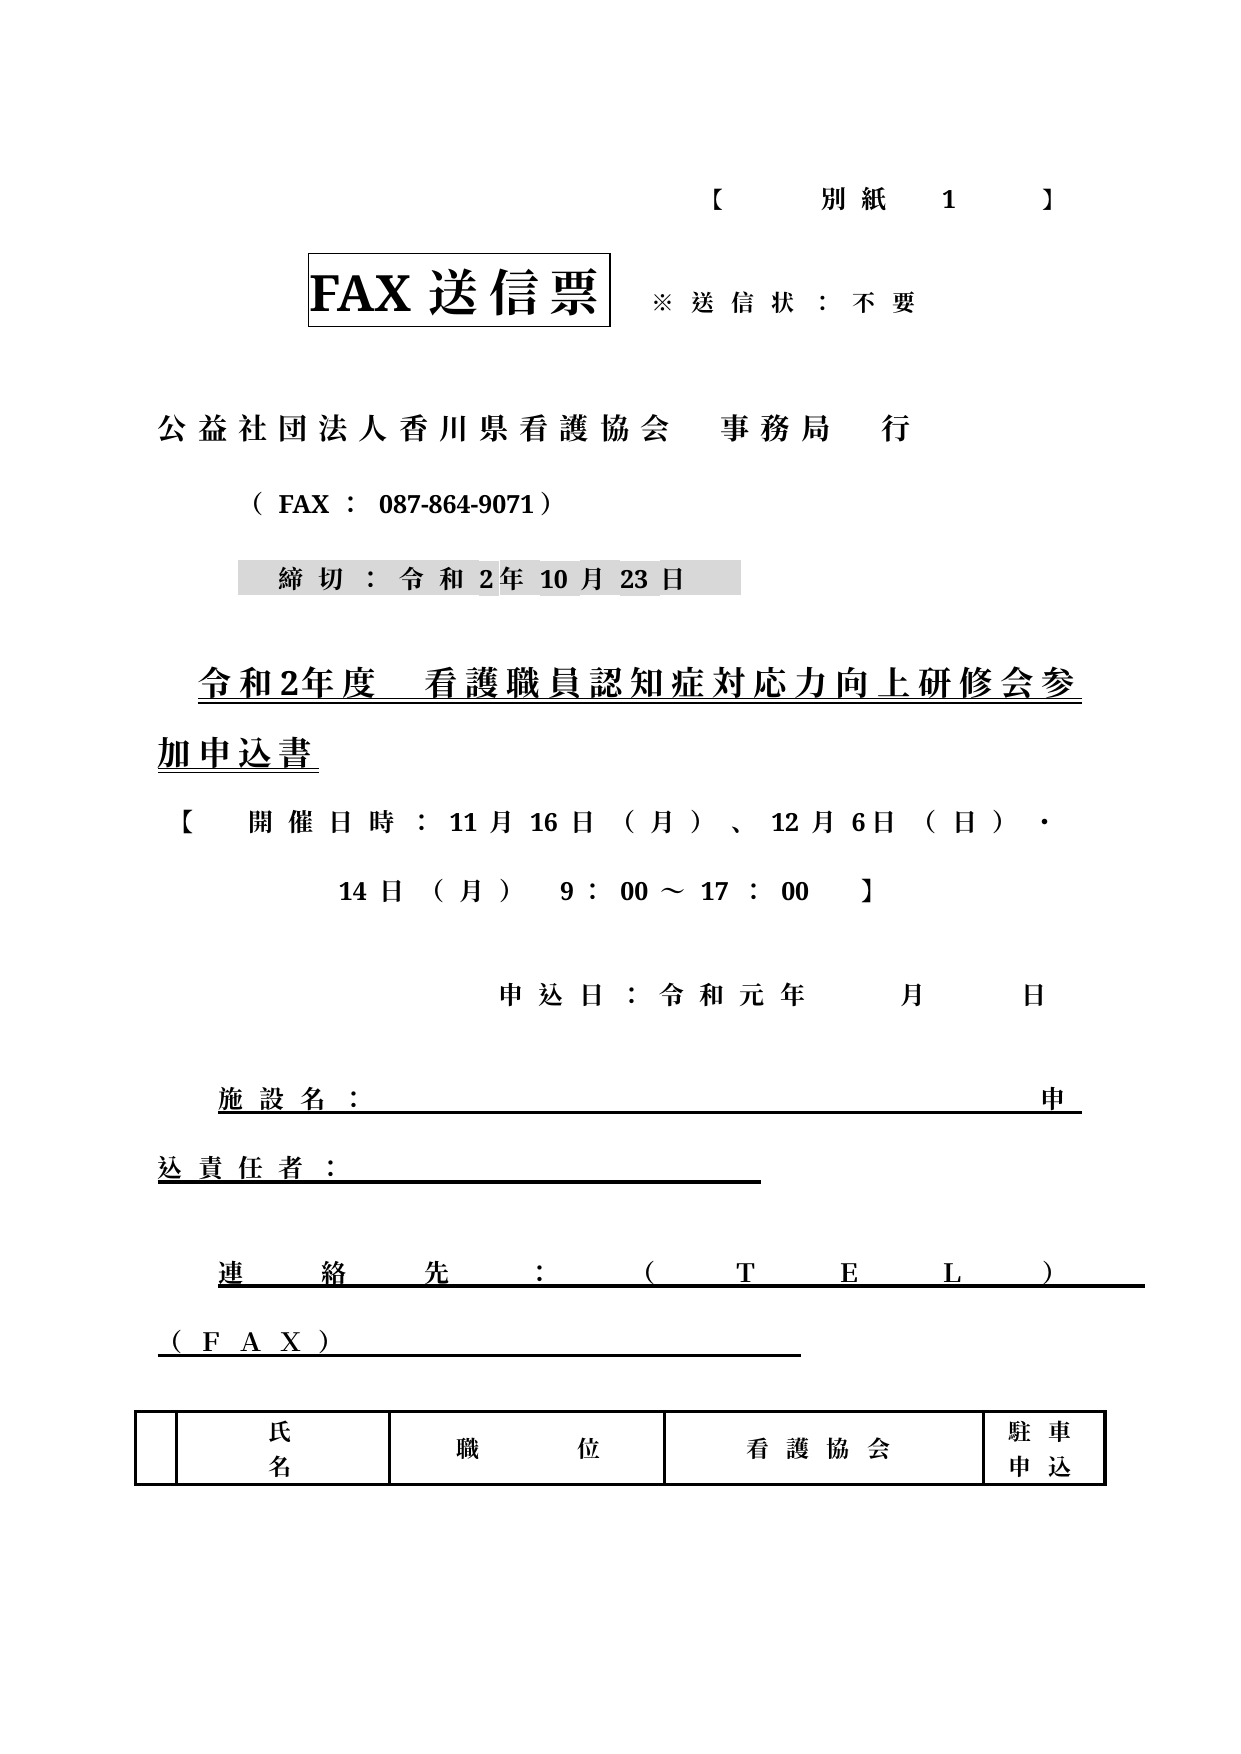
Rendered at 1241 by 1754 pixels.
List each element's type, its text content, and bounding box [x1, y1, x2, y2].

table_header 駐車申込 [985, 1413, 1103, 1482]
text 申込日：令和元年 月 日 [158, 959, 1061, 1028]
table_header [137, 1413, 175, 1482]
text （FAX：087-864-9071） [158, 468, 1082, 537]
table_header 職 位 [391, 1413, 663, 1482]
text FAX送信票 ※送信状：不要 [158, 238, 1082, 342]
text 【 開催日時：11月16日（月）、12月6日（日）・14日（月） 9：00～17：00 】 [158, 786, 1082, 924]
table_header 看護協会 [666, 1413, 982, 1482]
text 公益社団法人香川県看護協会 事務局 行 [158, 392, 1082, 462]
text 施設名： 申込責任者： [158, 1063, 1082, 1202]
text 締切：令和2年10月23日 [143, 543, 1083, 612]
text 連絡先：（ＴＥＬ） （ＦＡＸ） [158, 1237, 1082, 1375]
text 【 別紙 1 】 [158, 163, 1082, 233]
table_header 氏 名 [178, 1413, 388, 1482]
text 令和2年度 看護職員認知症対応力向上研修会参加申込書 [158, 647, 1082, 786]
